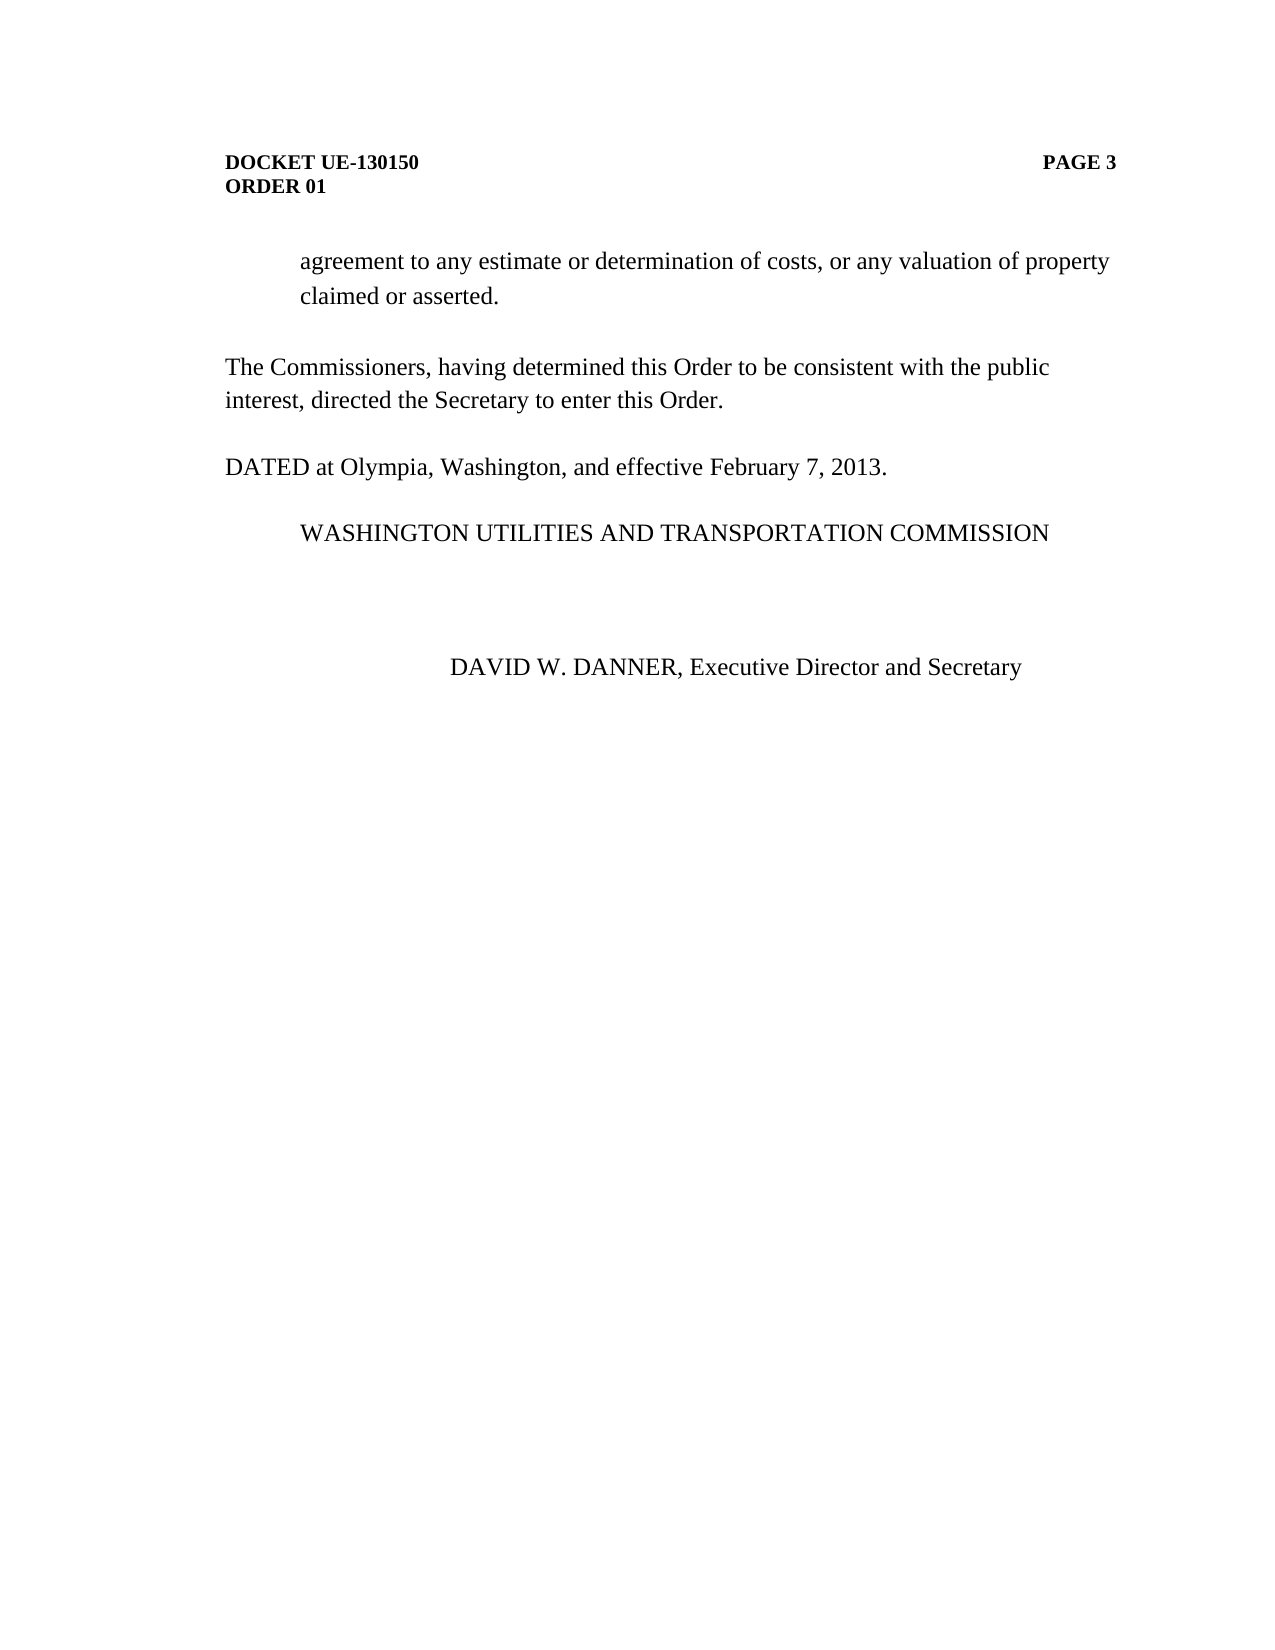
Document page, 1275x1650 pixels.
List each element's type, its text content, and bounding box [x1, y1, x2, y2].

text UTILITIES AND TRANSPORTATION COMMISSION [225, 515, 1125, 548]
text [150, 246, 1125, 309]
list The Commissioners, having determined this Order to be consistent with the public interest, directed the Secretary to enter this Order. [225, 348, 1125, 415]
text DATED at Olympia, Washington, and effectiveFebruary 7, 2013 February 7, 2013. [225, 448, 1125, 482]
text DAVID W. DANNER, Executive Director and Secretary [375, 648, 1125, 682]
